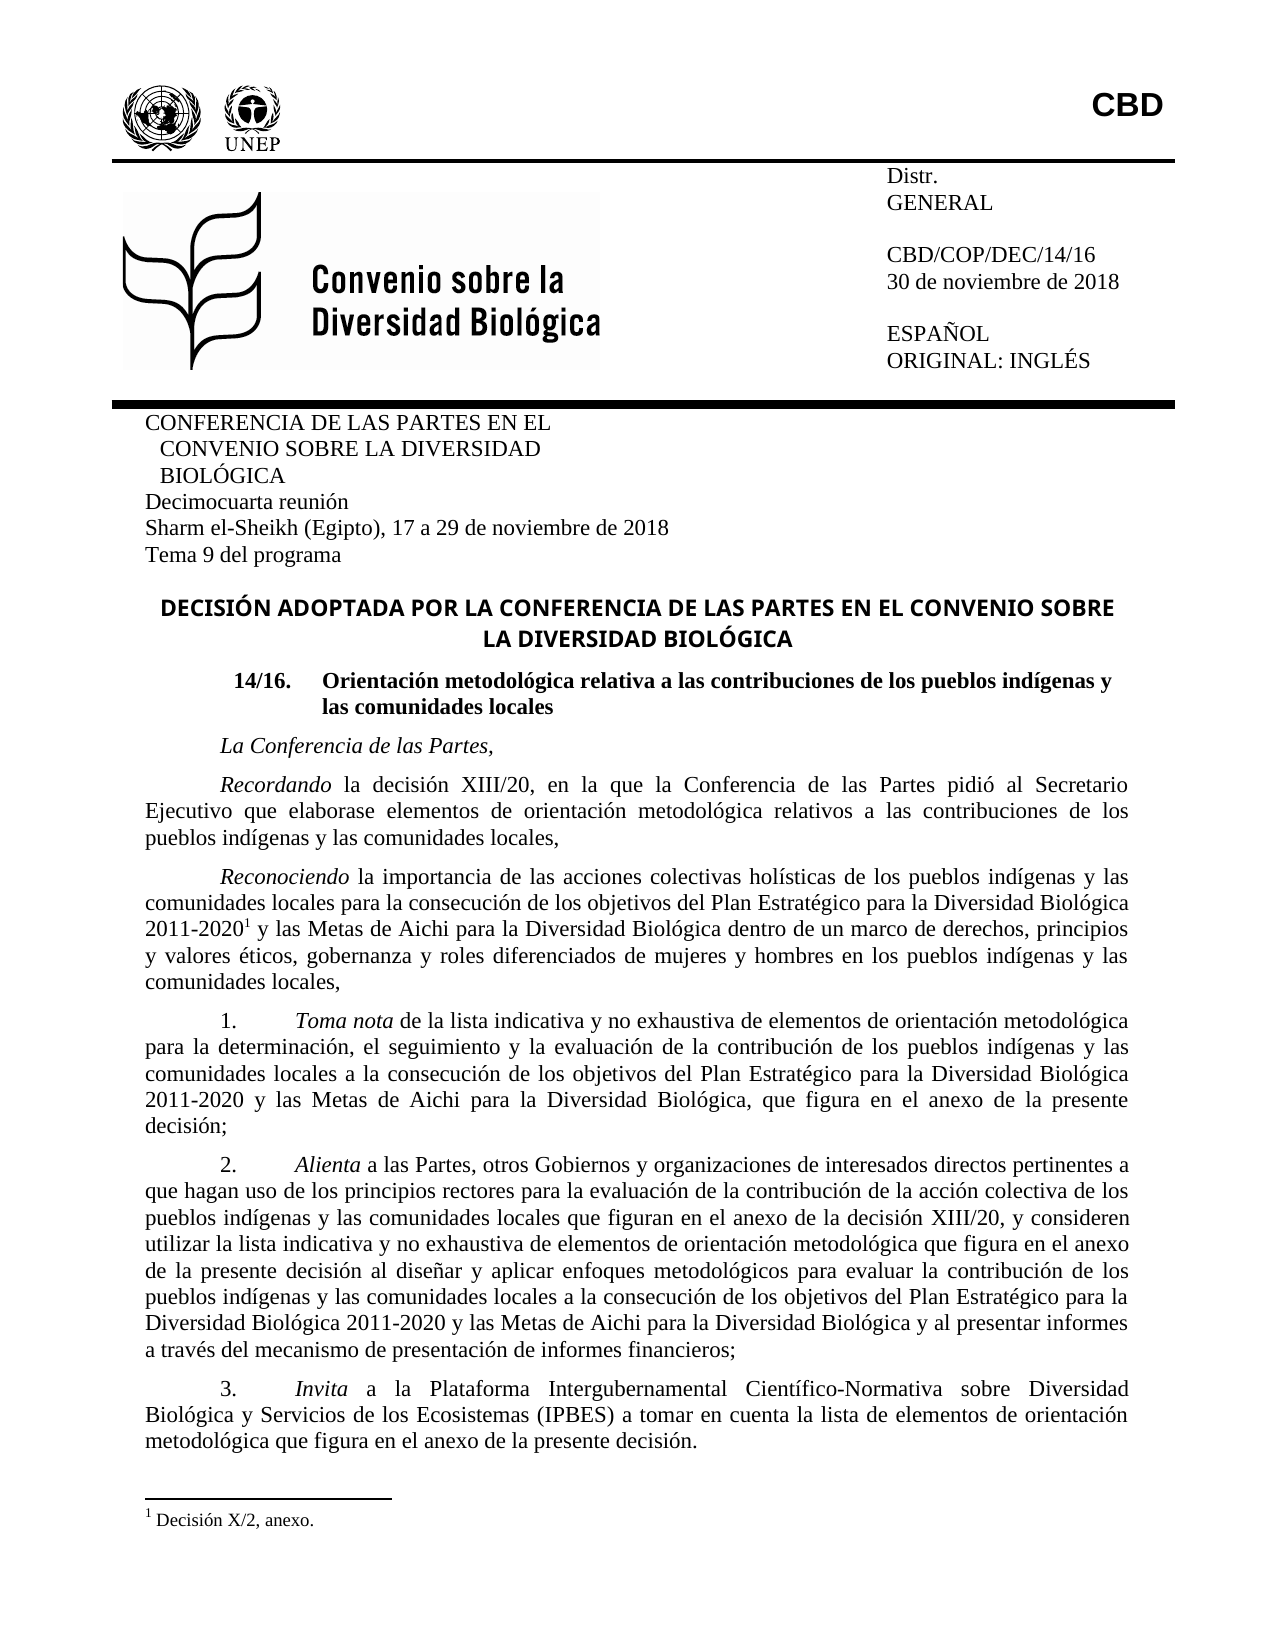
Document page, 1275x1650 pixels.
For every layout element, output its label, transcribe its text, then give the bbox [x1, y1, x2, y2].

subtitle Decisión adoptada por la Conferencia de las Partes en el Convenio sobre la Diversidad Biológica [145, 592, 1130, 654]
text Sharm el-Sheikh (Egipto), 17 a 29 de noviembre de 2018 [145, 514, 1130, 541]
text 1. Toma nota de la lista indicativa y no exhaustiva de elementos de orientación metodológica para la determinación, el seguimiento y la evaluación de la contribución de los pueblos indígenas y las comunidades locales a la consecución de los objetivos del Plan Estratégico para la Diversidad Biológica 2011-2020 y las Metas de Aichi para la Diversidad Biológica, que figura en el anexo de la presente decisión; [145, 1007, 1130, 1139]
table_header [213, 85, 749, 159]
text Recordando la decisión XIII/20, en la que la Conferencia de las Partes pidió al Secretario Ejecutivo que elaborase elementos de orientación metodológica relativos a las contribuciones de los pueblos indígenas y las comunidades locales, [145, 771, 1130, 850]
text 2. Alienta a las Partes, otros Gobiernos y organizaciones de interesados directos pertinentes a que hagan uso de los principios rectores para la evaluación de la contribución de la acción colectiva de los pueblos indígenas y las comunidades locales que figuran en el anexo de la decisión XIII/20, y consideren utilizar la lista indicativa y no exhaustiva de elementos de orientación metodológica que figura en el anexo de la presente decisión al diseñar y aplicar enfoques metodológicos para evaluar la contribución de los pueblos indígenas y las comunidades locales a la consecución de los objetivos del Plan Estratégico para la Diversidad Biológica 2011-2020 y las Metas de Aichi para la Diversidad Biológica y al presentar informes a través del mecanismo de presentación de informes financieros; [145, 1151, 1130, 1362]
text 3. Invita a la Plataforma Intergubernamental Científico-Normativa sobre Diversidad Biológica y Servicios de los Ecosistemas (IPBES) a tomar en cuenta la lista de elementos de orientación metodológica que figura en el anexo de la presente decisión. [145, 1374, 1130, 1454]
table_cell Distr. 30 de noviembre de 2018 ESPAÑOL ORIGINAL: INGLÉS [749, 163, 1175, 399]
text La Conferencia de las Partes, [145, 732, 1130, 759]
text Tema 9 del programa [145, 541, 716, 567]
text Reconociendo la importancia de las acciones colectivas holísticas de los pueblos indígenas y las comunidades locales para la consecución de los objetivos del Plan Estratégico para la Diversidad Biológica 2011-2020 y las Metas de Aichi para la Diversidad Biológica dentro de un marco de derechos, principios y valores éticos, gobernanza y roles diferenciados de mujeres y hombres en los pueblos indígenas y las comunidades locales, [145, 863, 1130, 994]
text CONFERENCIA DE LAS PARTES EN EL CONVENIO SOBRE LA DIVERSIDAD BIOLÓGICA [145, 409, 643, 488]
picture [122, 192, 600, 370]
table_cell [112, 163, 749, 399]
table_header [112, 85, 213, 159]
text Decimocuarta reunión [145, 488, 1130, 514]
table_header CBD [749, 85, 1175, 159]
